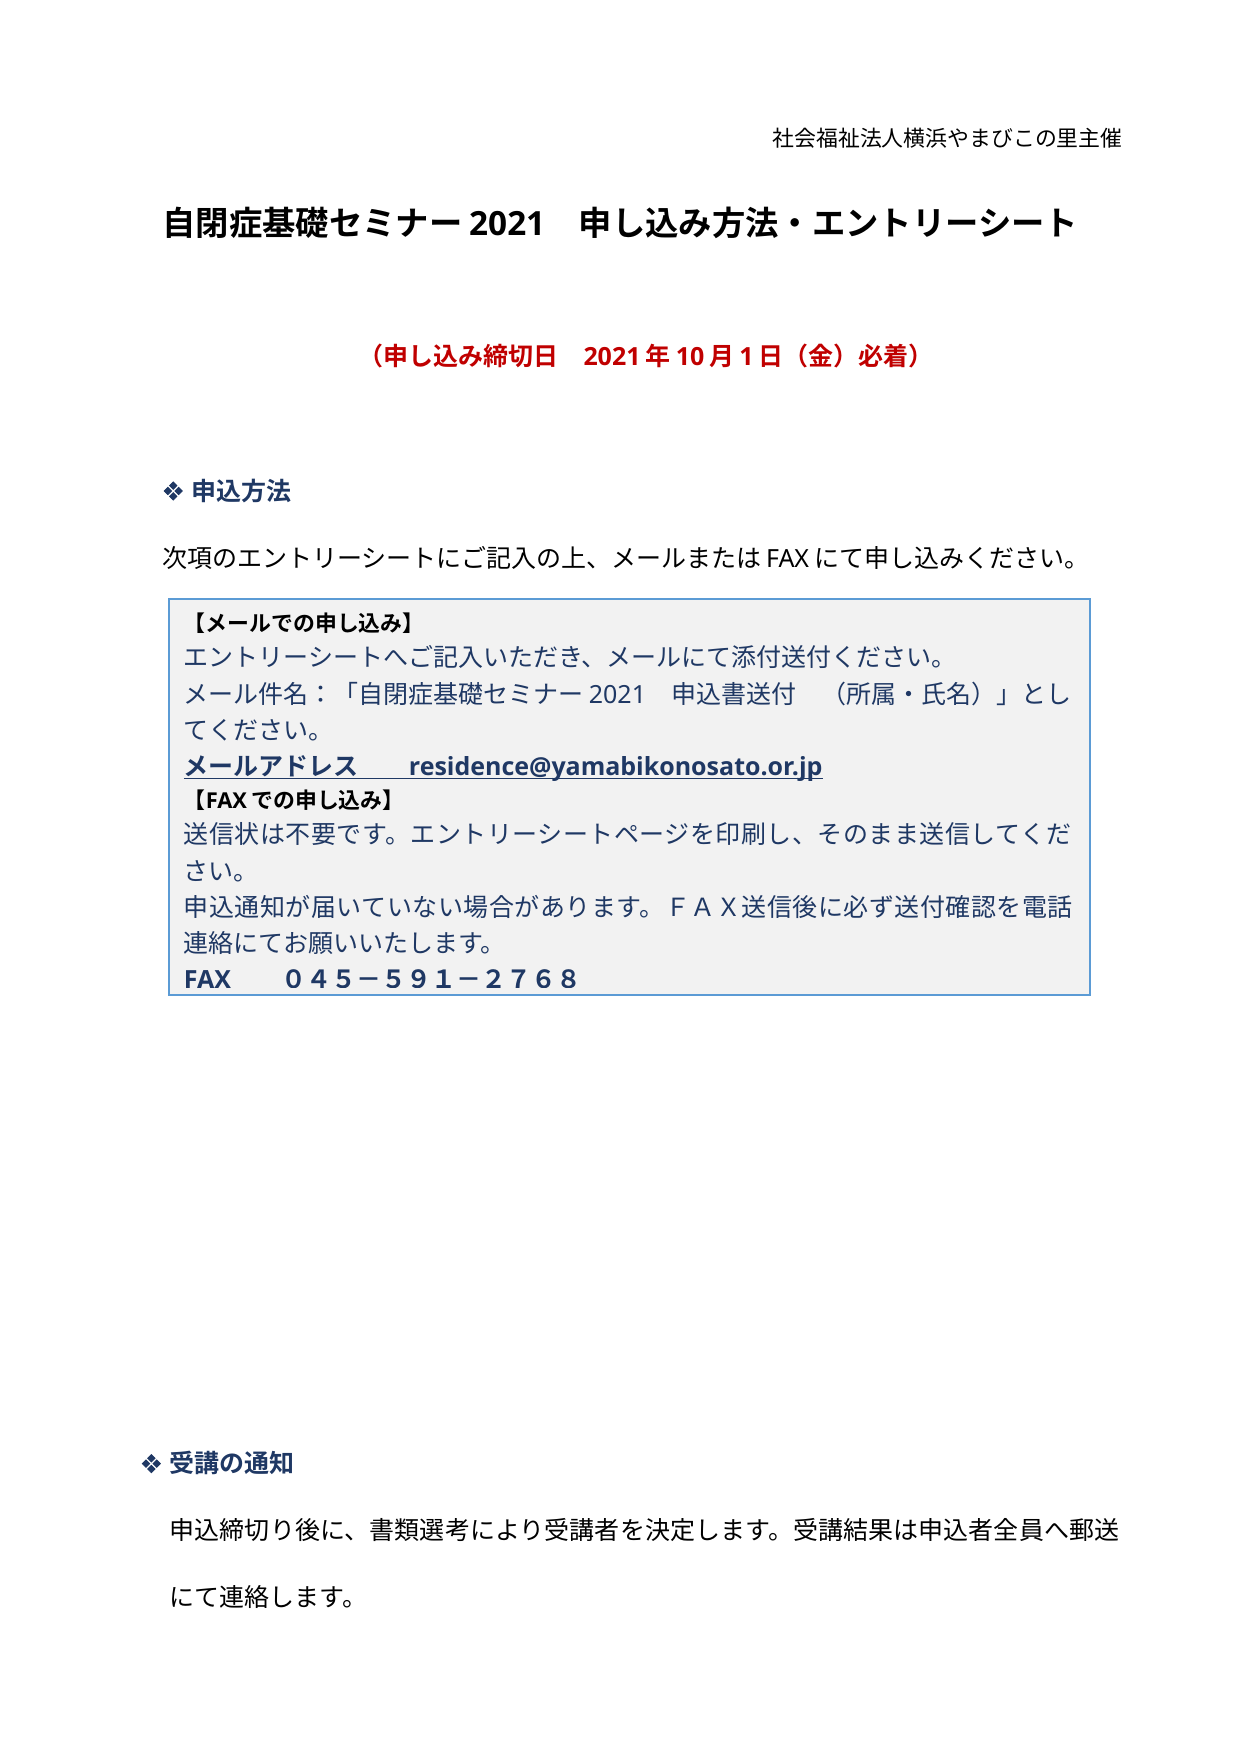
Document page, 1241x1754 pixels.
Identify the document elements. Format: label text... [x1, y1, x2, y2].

text 次項のエントリーシートにご記入の上、メールまたはFAXにて申し込みください。 [162, 523, 1122, 590]
list 申込方法 [162, 456, 1122, 523]
text 自閉症基礎セミナー2021 申し込み方法・エントリーシート [118, 187, 1122, 254]
text （申し込み締切日 2021年10月1日（金）必着） [169, 321, 1122, 388]
list 受講の通知 [140, 1428, 1122, 1495]
text 申込締切り後に、書類選考により受講者を決定します。受講結果は申込者全員へ郵送にて連絡します。 [169, 1495, 1122, 1629]
text 社会福祉法人横浜やまびこの里主催 [118, 120, 1122, 154]
